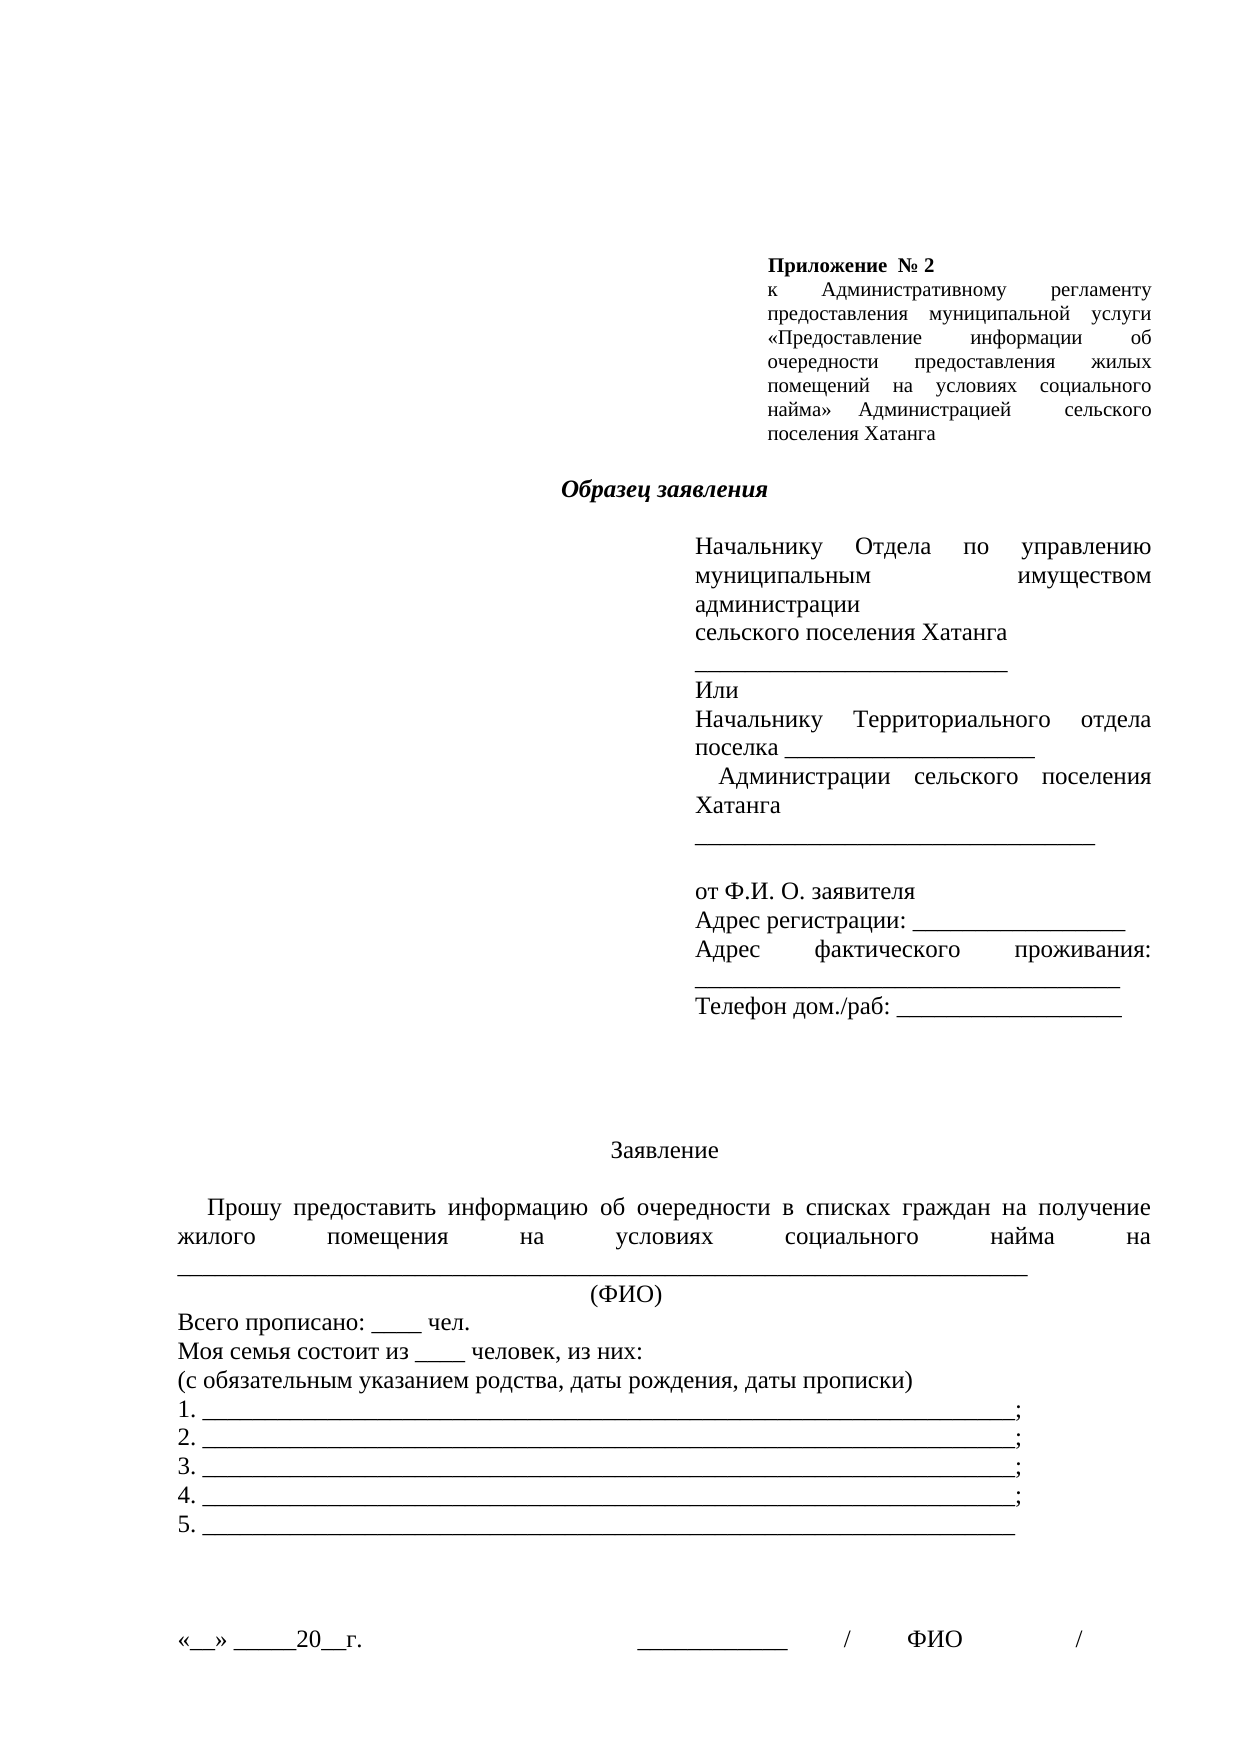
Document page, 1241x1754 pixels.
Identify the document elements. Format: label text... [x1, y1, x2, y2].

text (ФИО) [177, 1279, 1152, 1307]
text к Административному регламенту предоставления муниципальной услуги «Предоставление информации об очередности предоставления жилых помещений на условиях социального найма» Администрацией сельского поселения Хатанга [767, 277, 1152, 445]
text Приложение № 2 [768, 252, 1152, 277]
text 3. _________________________________________________________________; [177, 1451, 1152, 1480]
text 1. _________________________________________________________________; [177, 1394, 1152, 1422]
text Образец заявления [177, 474, 1152, 502]
text 4. _________________________________________________________________; [177, 1480, 1152, 1509]
text (с обязательным указанием родства, даты рождения, даты прописки) [177, 1365, 1152, 1394]
text Заявление [177, 1135, 1152, 1164]
text «__» _____20__г. ____________ / ФИО / [177, 1624, 1152, 1652]
table_header Начальнику Отдела по управлению муниципальным имуществом администрации сельского поселения Хатанга _________________________ Или Начальнику Территориального отдела поселка ____________________ Администрации сельского поселения Хатанга ________________________________ от Ф.И. О. заявителя Адрес регистрации: _________________ Адрес фактического проживания: __________________________________ Телефон дом./раб: __________________ [684, 531, 1163, 1049]
text Всего прописано: ____ чел. [177, 1307, 1152, 1336]
text 2. _________________________________________________________________; [177, 1422, 1152, 1451]
text Моя семья состоит из ____ человек, из них: [177, 1336, 1152, 1365]
text Прошу предоставить информацию об очередности в списках граждан на получение жилого помещения на условиях социального найма на ____________________________________________________________________ [177, 1192, 1152, 1279]
text 5. _________________________________________________________________ [177, 1509, 1152, 1537]
